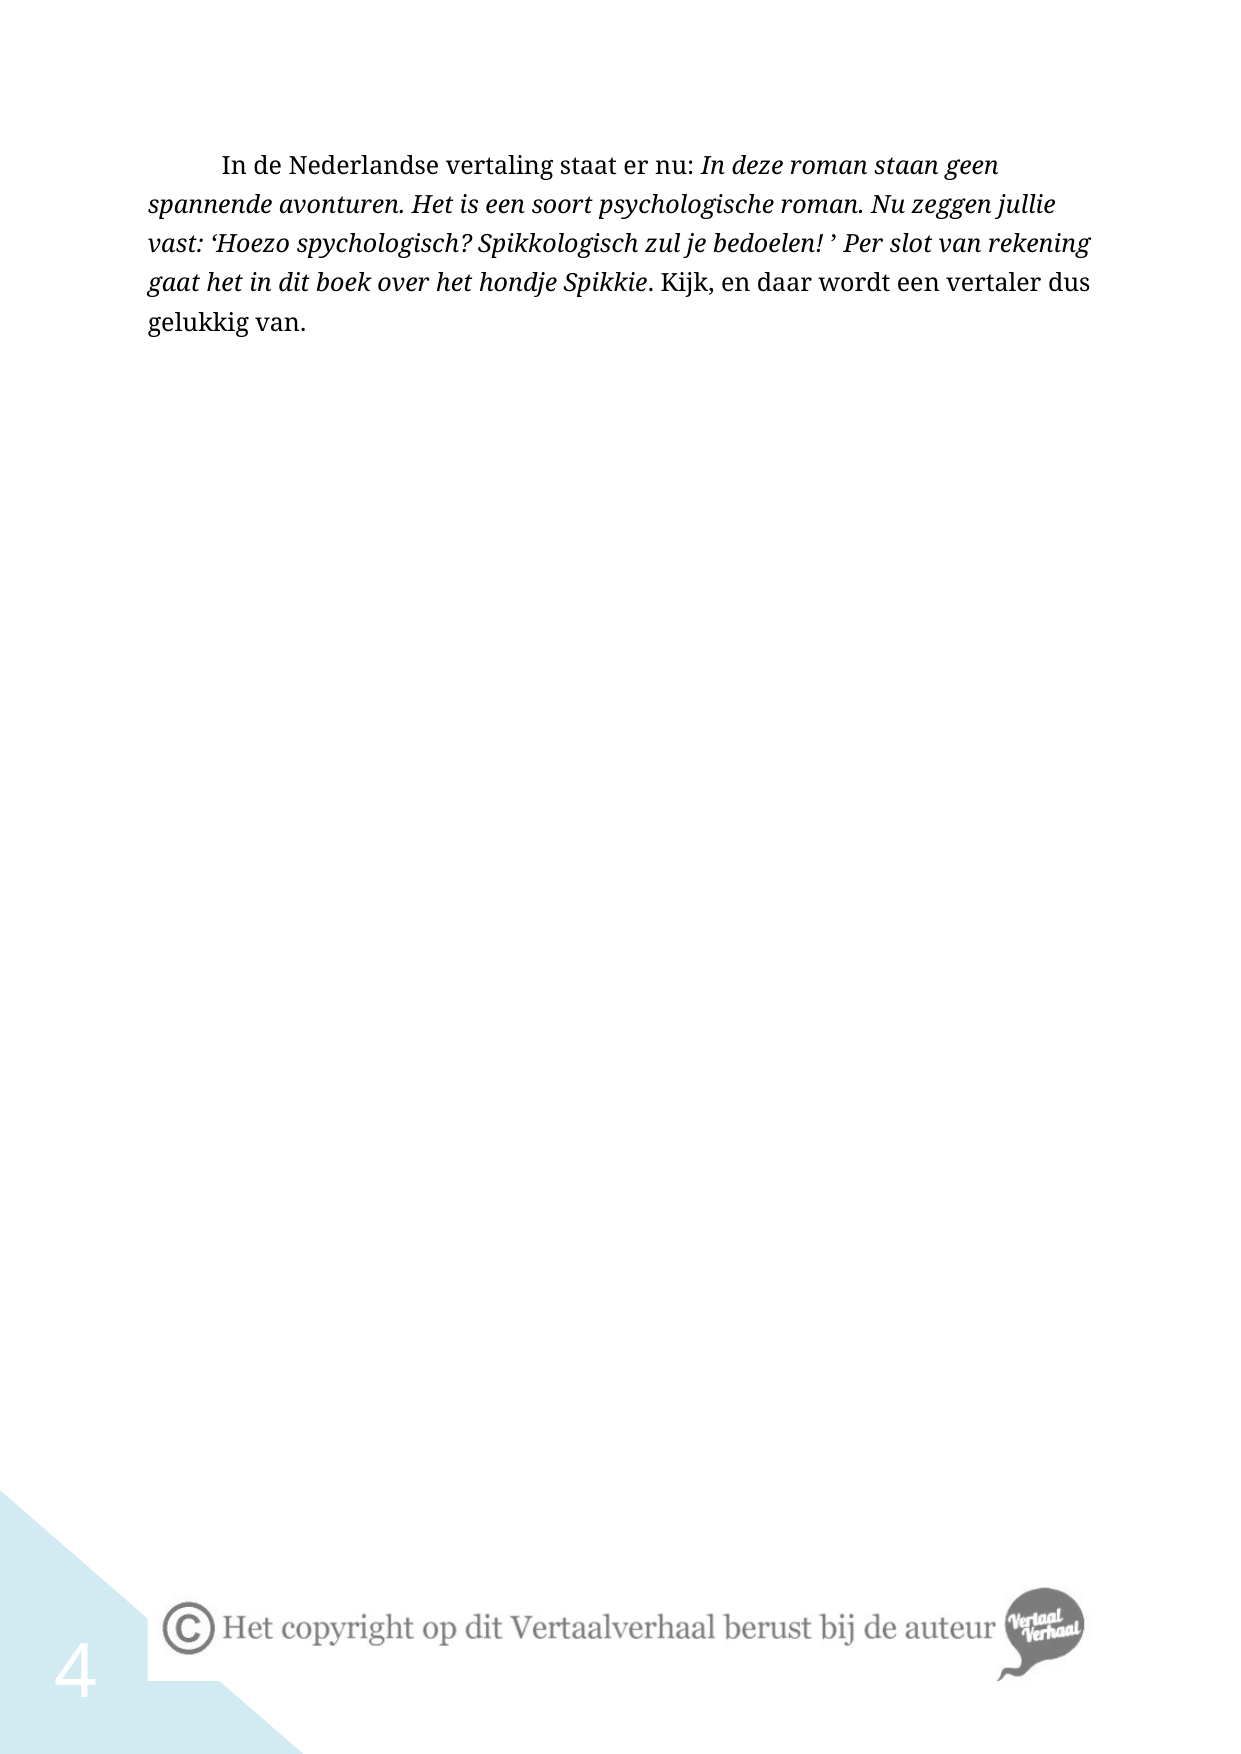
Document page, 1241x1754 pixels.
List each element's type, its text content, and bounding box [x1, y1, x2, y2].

text In de Nederlandse vertaling staat er nu: In deze roman staan geen spannende avonturen. Het is een soort psychologische roman. Nu zeggen jullie vast: ‘Hoezo spychologisch? Spikkologisch zul je bedoelen! ’ Per slot van rekening gaat het in dit boek over het hondje Spikkie. Kijk, en daar wordt een vertaler dus gelukkig van. [148, 148, 1093, 338]
picture [147, 1586, 1093, 1681]
